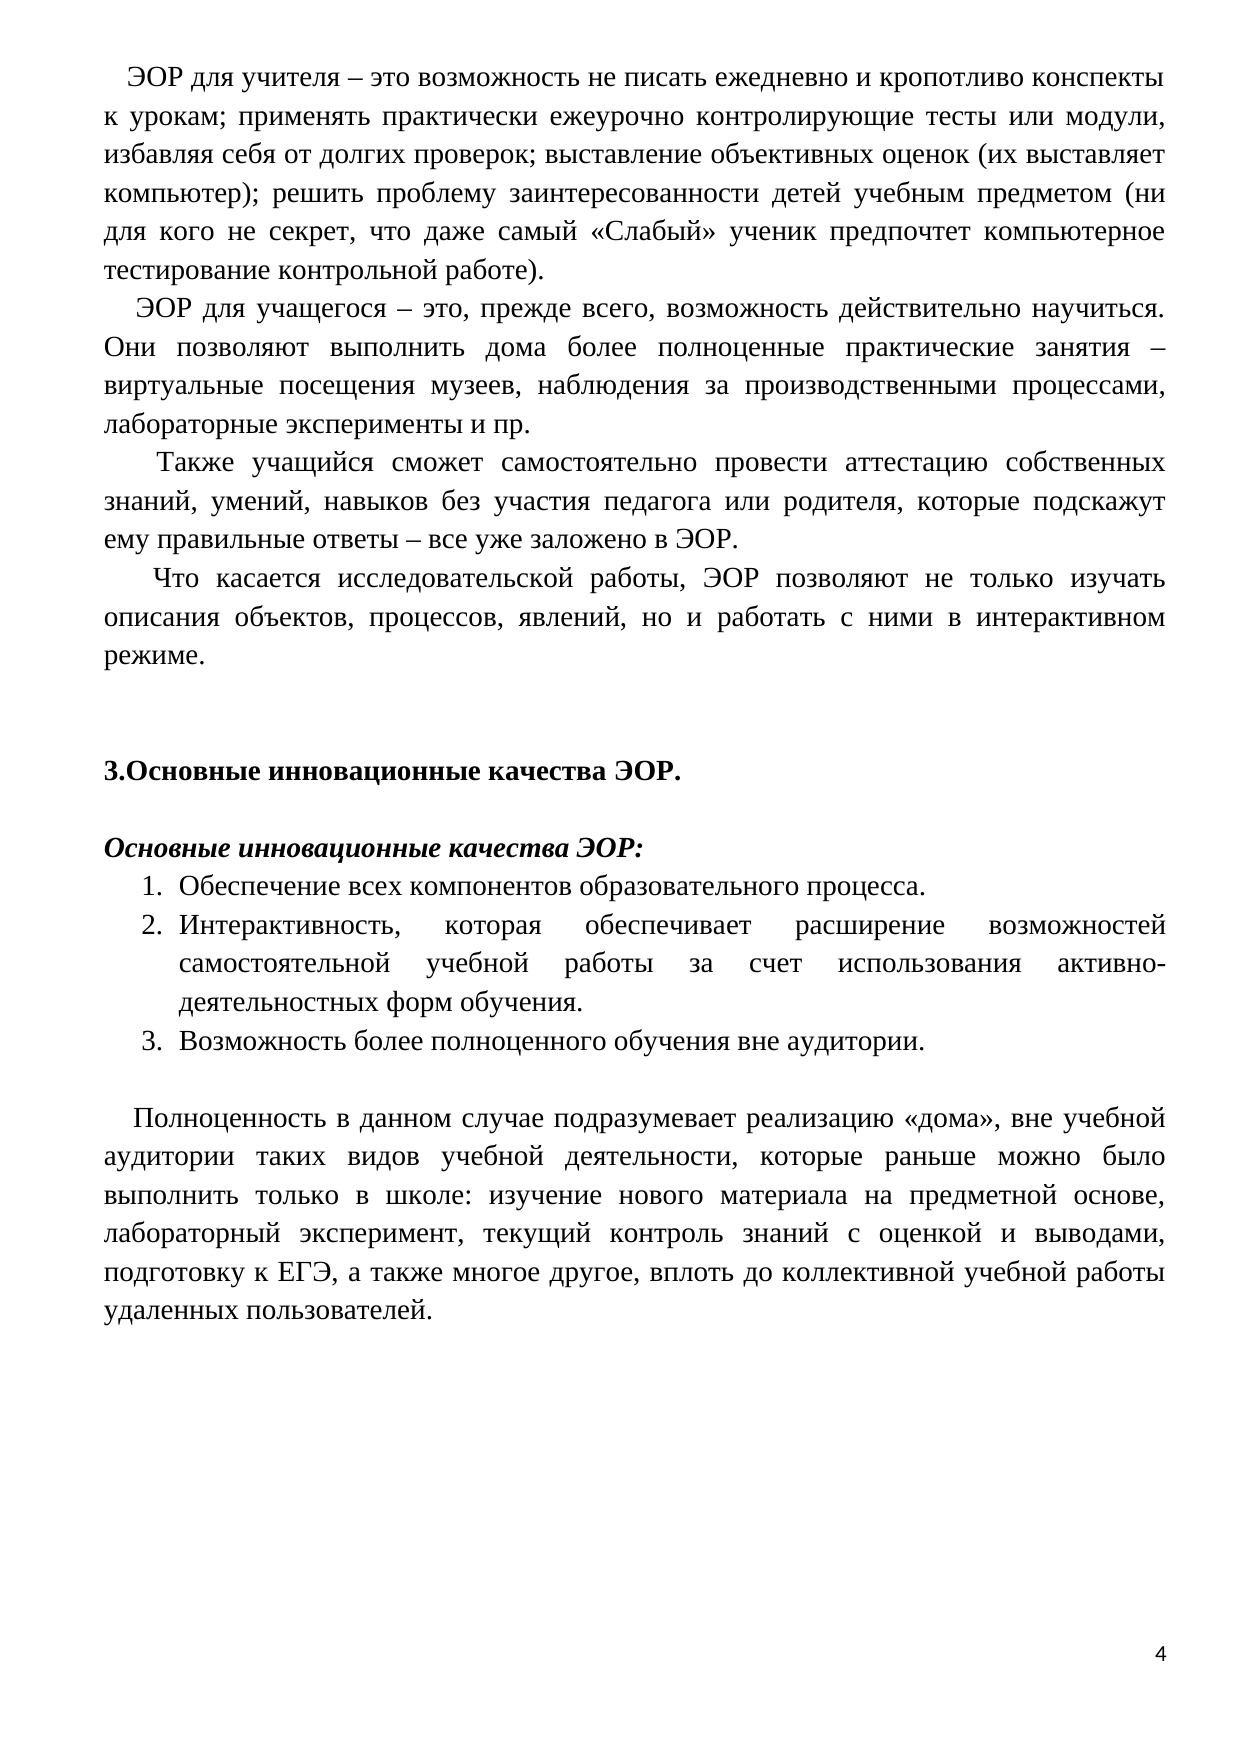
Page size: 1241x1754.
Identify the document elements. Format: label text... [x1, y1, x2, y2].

text ЭОР для учащегося – это, прежде всего, возможность действительно научиться. Они позволяют выполнить дома более полноценные практические занятия – виртуальные посещения музеев, наблюдения за производственными процессами, лабораторные эксперименты и пр. [103, 290, 1167, 439]
text 3.Основные инновационные качества ЭОР. [103, 753, 1167, 786]
text Что касается исследовательской работы, ЭОР позволяют не только изучать описания объектов, процессов, явлений, но и работать с ними в интерактивном режиме. [103, 560, 1167, 671]
list Интерактивность, которая обеспечивает расширение возможностей самостоятельной учебной работы за счет использования активно-деятельностных форм обучения. [141, 907, 1167, 1018]
text ЭОР для учителя – это возможность не писать ежедневно и кропотливо конспекты к урокам; применять практически ежеурочно контролирующие тесты или модули, избавляя себя от долгих проверок; выставление объективных оценок (их выставляет компьютер); решить проблему заинтересованности детей учебным предметом (ни для кого не секрет, что даже самый «Слабый» ученик предпочтет компьютерное тестирование контрольной работе). [103, 59, 1167, 285]
text Полноценность в данном случае подразумевает реализацию «дома», вне учебной аудитории таких видов учебной деятельности, которые раньше можно было выполнить только в школе: изучение нового материала на предметной основе, лабораторный эксперимент, текущий контроль знаний с оценкой и выводами, подготовку к ЕГЭ, а также многое другое, вплоть до коллективной учебной работы удаленных пользователей. [103, 1100, 1167, 1326]
list Обеспечение всех компонентов образовательного процесса. [141, 868, 1167, 902]
text Также учащийся сможет самостоятельно провести аттестацию собственных знаний, умений, навыков без участия педагога или родителя, которые подскажут ему правильные ответы – все уже заложено в ЭОР. [103, 444, 1167, 555]
list Возможность более полноценного обучения вне аудитории. [141, 1023, 1167, 1056]
text Основные инновационные качества ЭОР: [103, 830, 1167, 863]
